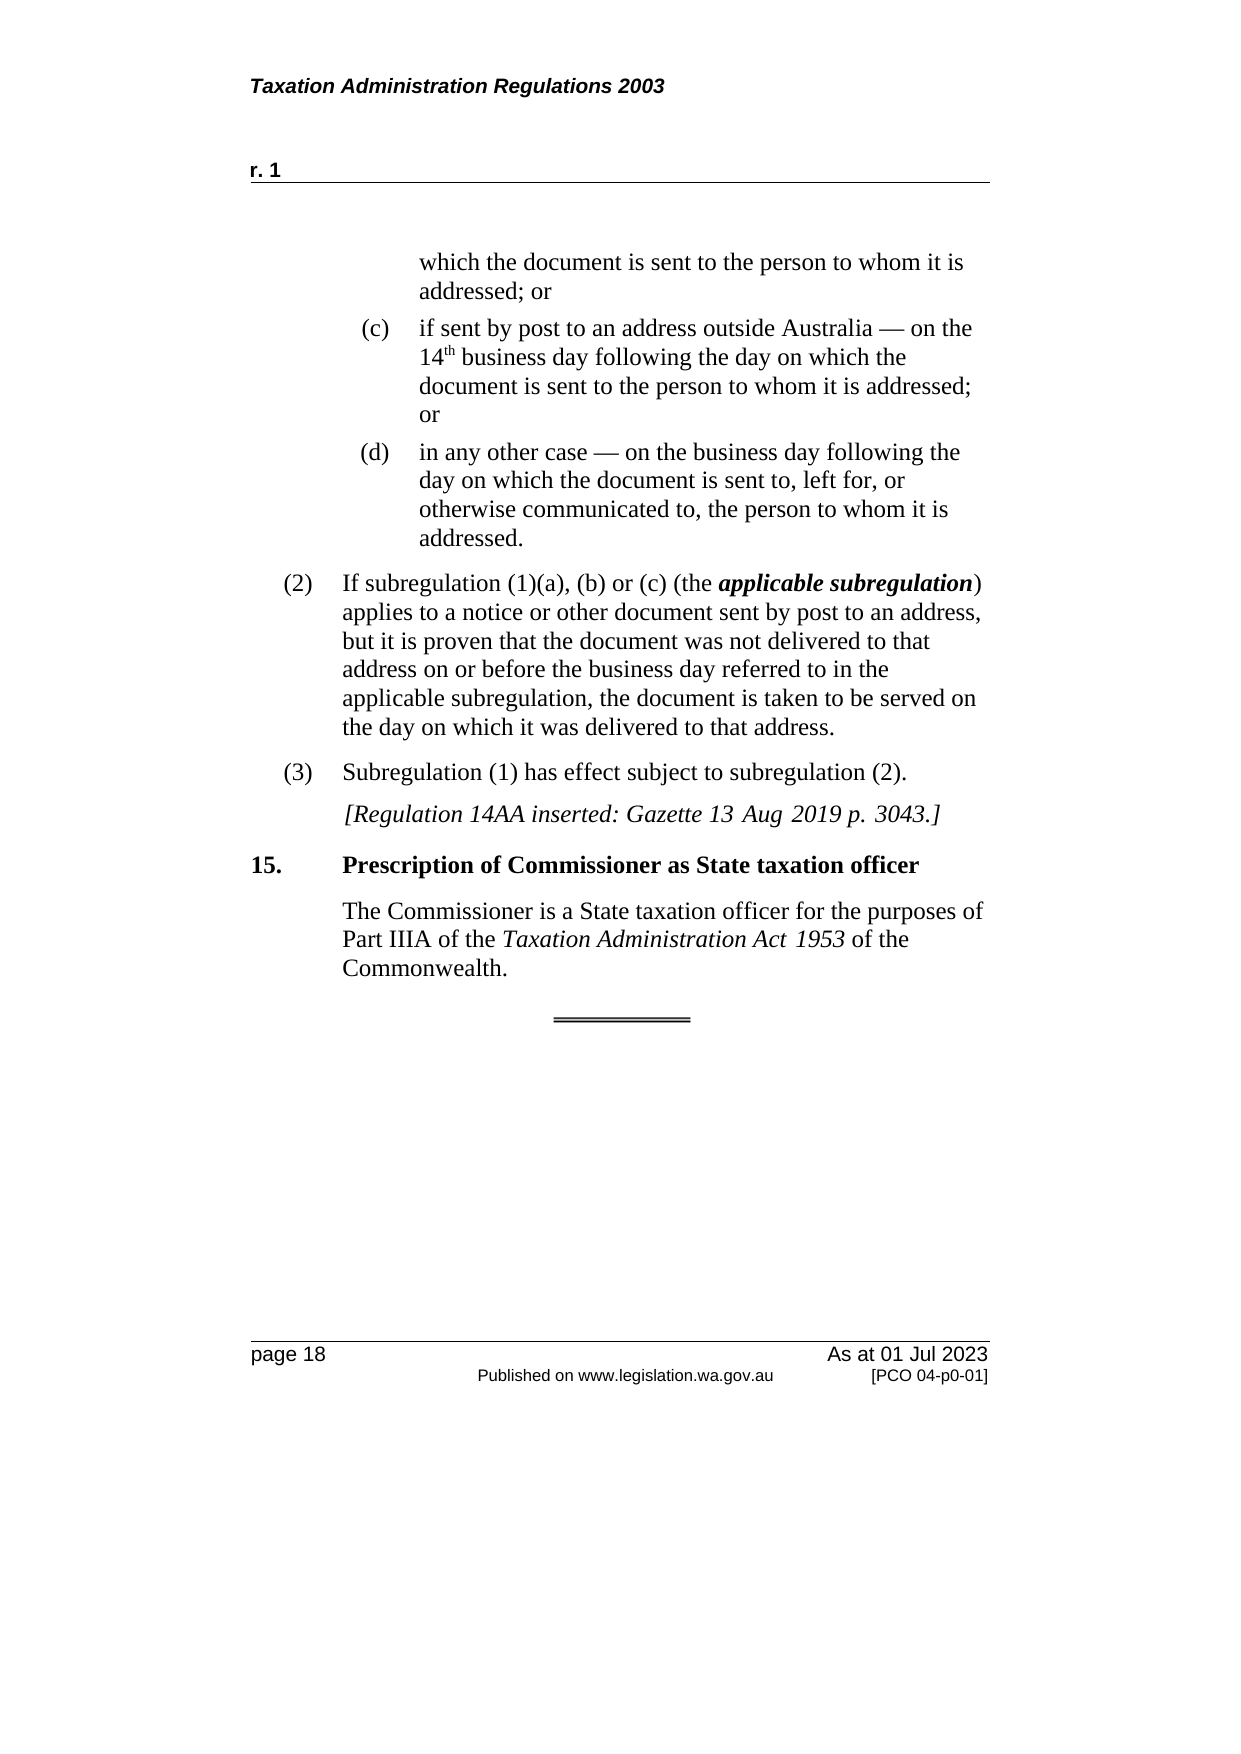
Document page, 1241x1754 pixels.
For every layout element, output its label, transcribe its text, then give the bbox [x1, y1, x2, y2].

text (2) If subregulation (1)(a), (b) or (c) (the applicable subregulation) applies to a notice or other document sent by post to an address, but it is proven that the document was not delivered to that address on or before the business day referred to in the applicable subregulation, the document is taken to be served on the day on which it was delivered to that address. [251, 568, 990, 741]
text (3) Subregulation (1) has effect subject to subregulation (2). [251, 757, 990, 786]
picture [543, 1007, 697, 1036]
text [Regulation 14AA inserted: Gazette 13 Aug 2019 p. 3043.] [251, 799, 990, 827]
subtitle 15. Prescription of Commissioner as State taxation officer [251, 850, 990, 879]
text (c) if sent by post to an address outside Australia — on the 14th business day following the day on which the document is sent to the person to whom it is addressed; or [251, 313, 990, 428]
text The Commissioner is a State taxation officer for the purposes of Part IIIA of the Taxation Administration Act 1953 of the Commonwealth. [251, 896, 990, 982]
text (d) in any other case — on the business day following the day on which the document is sent to, left for, or otherwise communicated to, the person to whom it is addressed. [251, 437, 990, 552]
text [251, 247, 990, 305]
